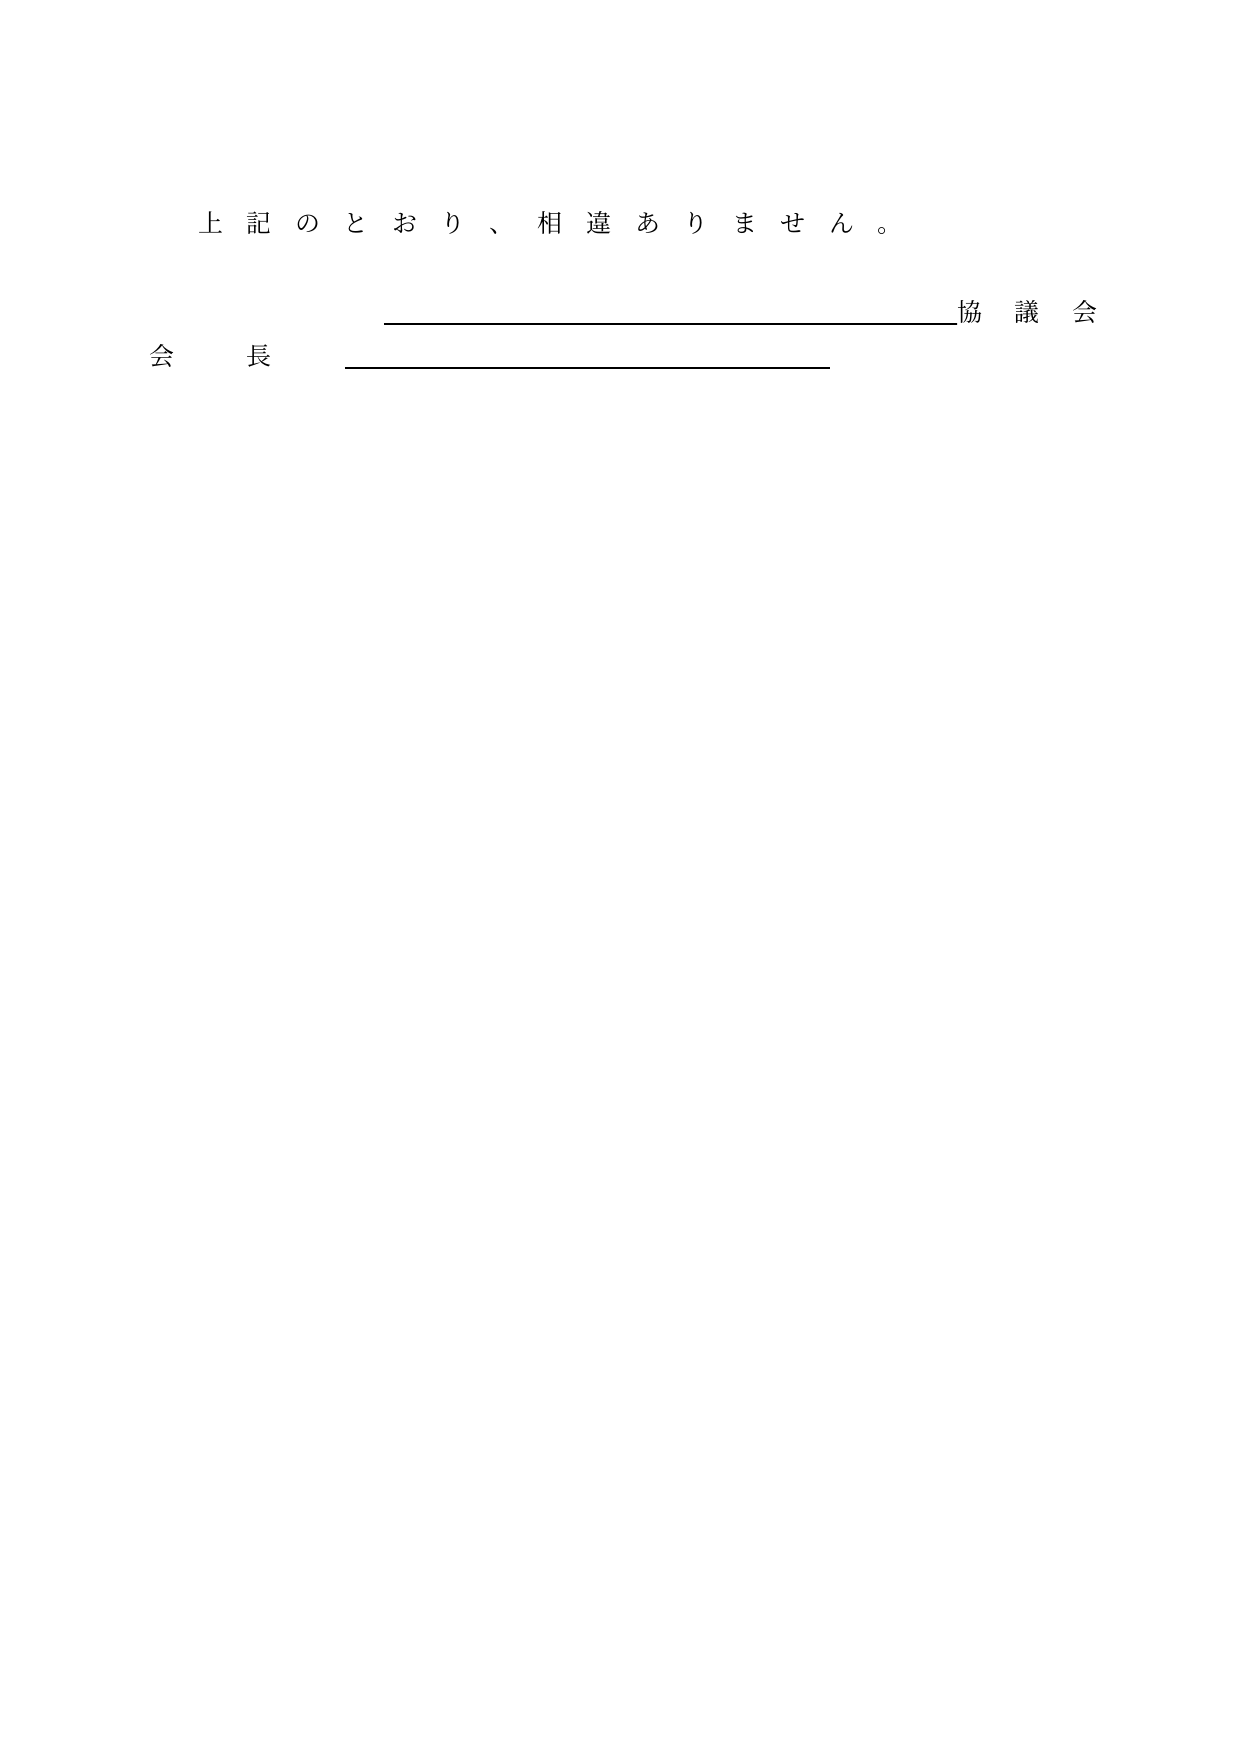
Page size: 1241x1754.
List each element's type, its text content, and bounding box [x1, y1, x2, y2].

text 協議会 会 長 [149, 288, 1120, 377]
text 上記のとおり、相違ありません。 [149, 200, 1120, 244]
